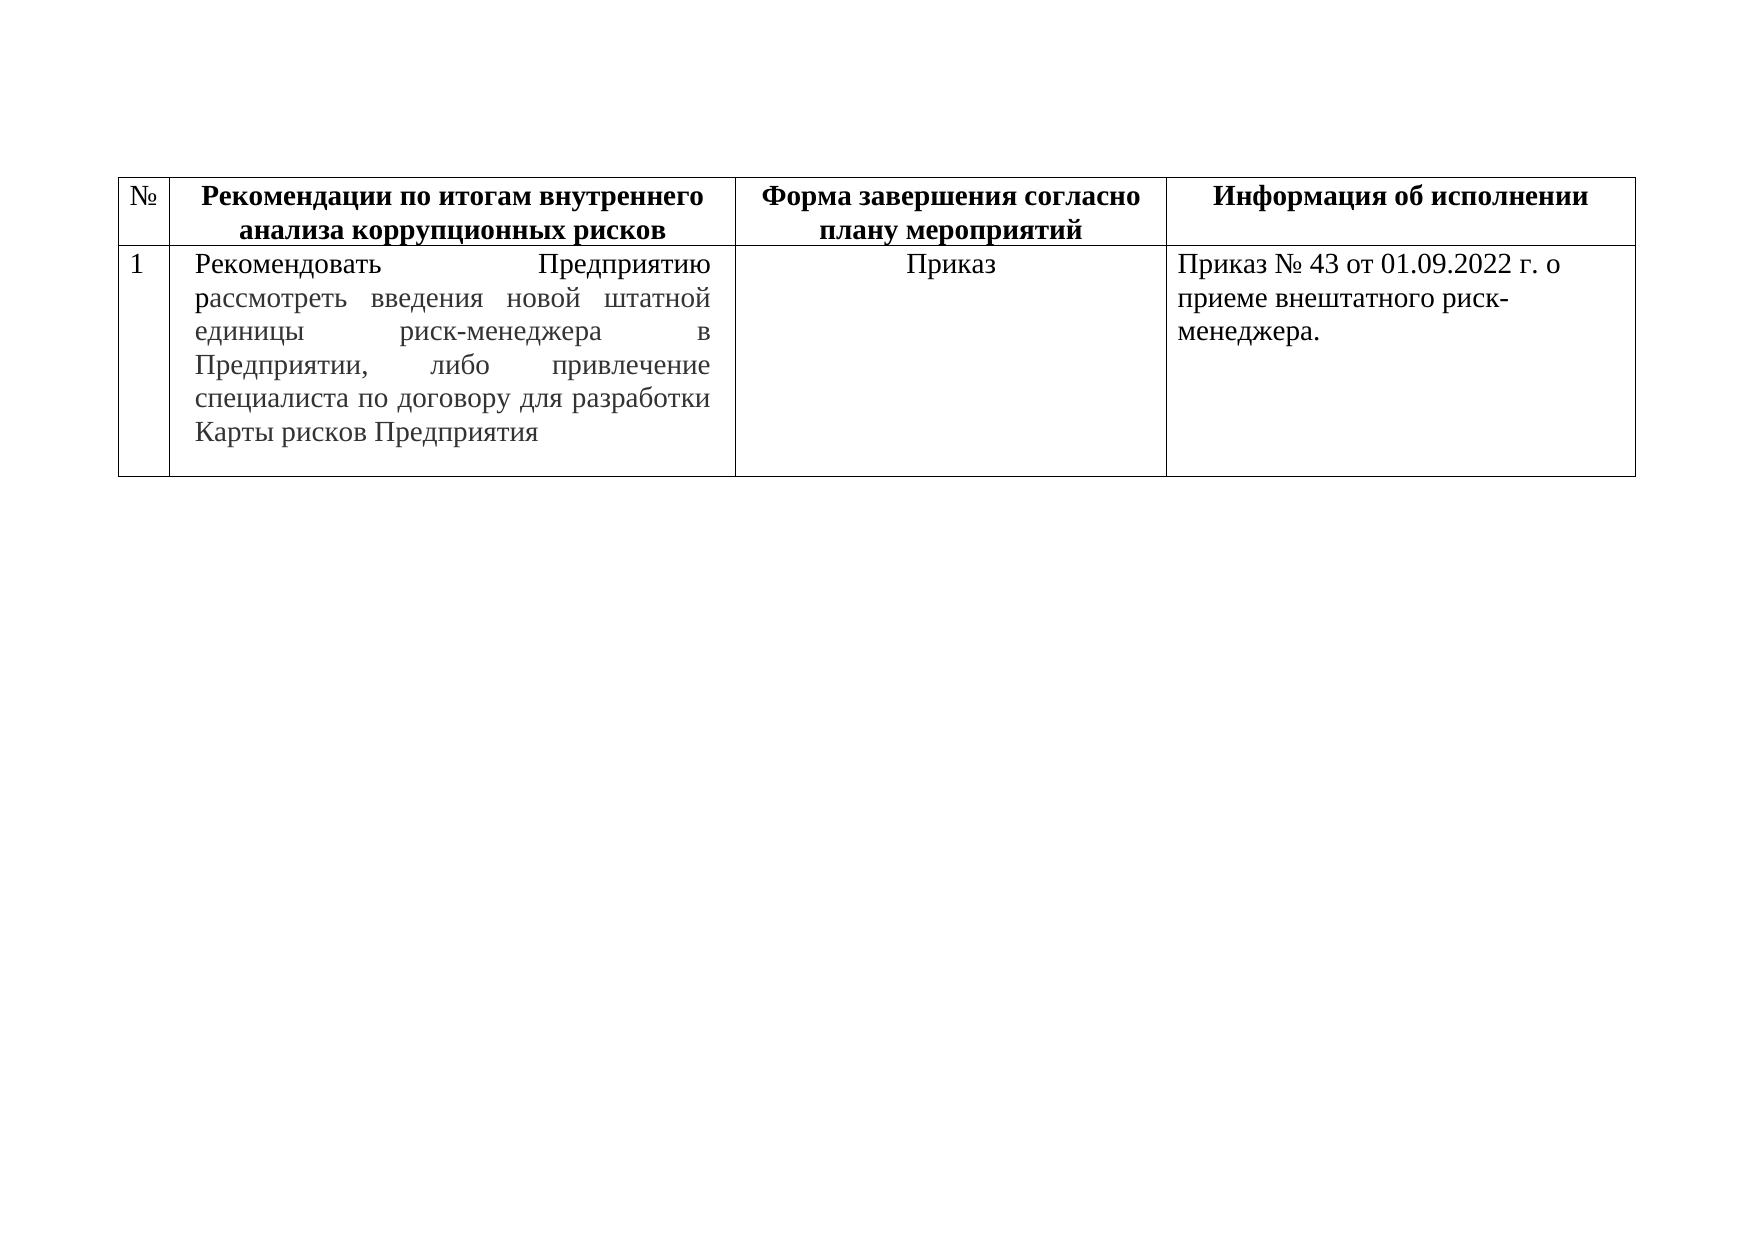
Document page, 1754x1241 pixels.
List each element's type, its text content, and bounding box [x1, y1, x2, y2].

table_cell Рекомендовать Предприятию рассмотреть введения новой штатной единицы риск-менеджера в Предприятии, либо привлечение специалиста по договору для разработки Карты рисков Предприятия [170, 246, 735, 476]
table_header Рекомендации по итогам внутреннего анализа коррупционных рисков [170, 178, 735, 245]
table_cell Приказ № 43 от 01.09.2022 г. о приеме внештатного риск-менеджера. [1167, 246, 1635, 476]
table_header № [119, 178, 169, 245]
table_header Форма завершения согласно плану мероприятий [736, 178, 1166, 245]
table_cell 1 [119, 246, 169, 476]
table_cell Приказ [736, 246, 1166, 476]
table_header Информация об исполнении [1167, 178, 1635, 245]
